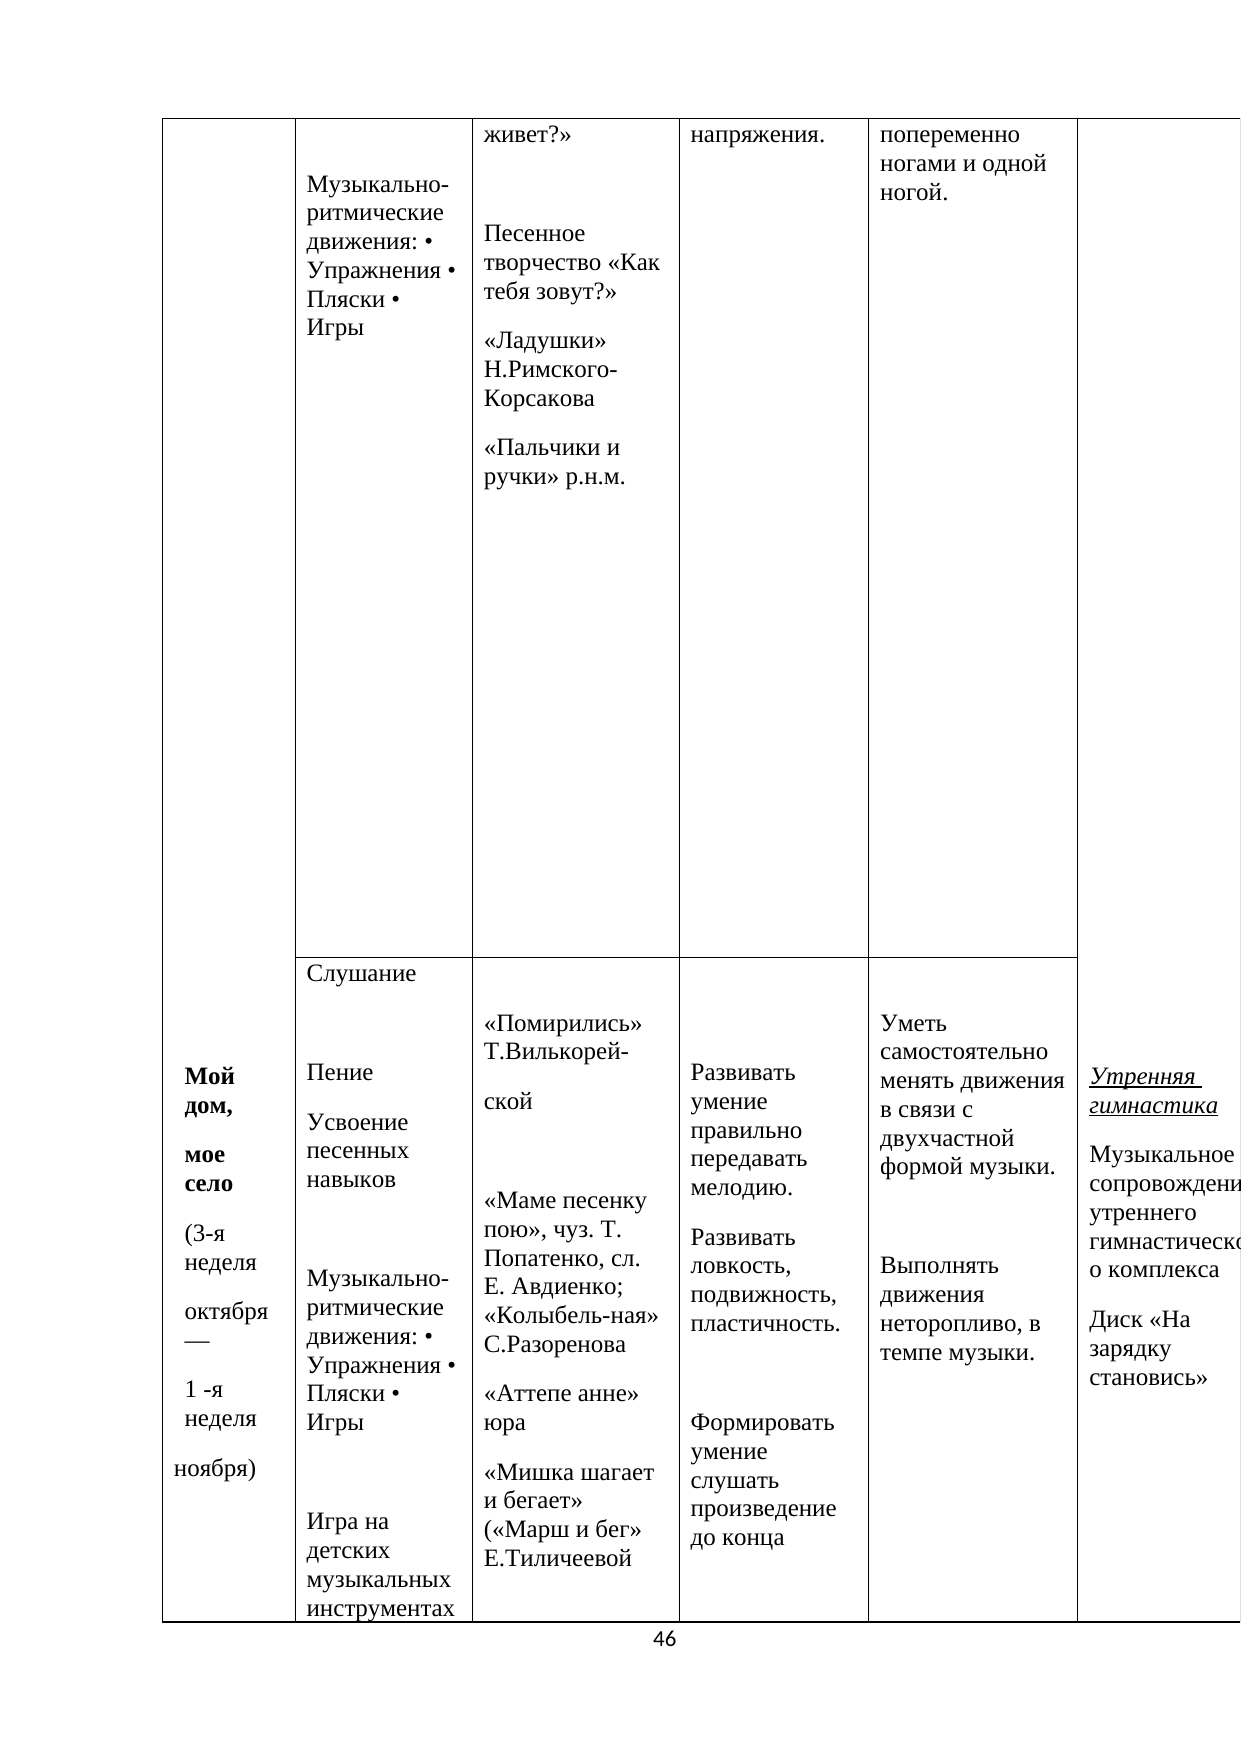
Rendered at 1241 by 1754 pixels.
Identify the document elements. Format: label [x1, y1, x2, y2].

table_cell [1078, 119, 1240, 1621]
table_cell [680, 119, 868, 957]
table_cell [163, 119, 295, 1621]
table_cell [473, 119, 679, 957]
table_cell [296, 119, 472, 957]
table_cell [869, 958, 1077, 1621]
table_cell [296, 958, 472, 1621]
table_cell [680, 958, 868, 1621]
table_cell [473, 958, 679, 1621]
table_cell [869, 119, 1077, 957]
